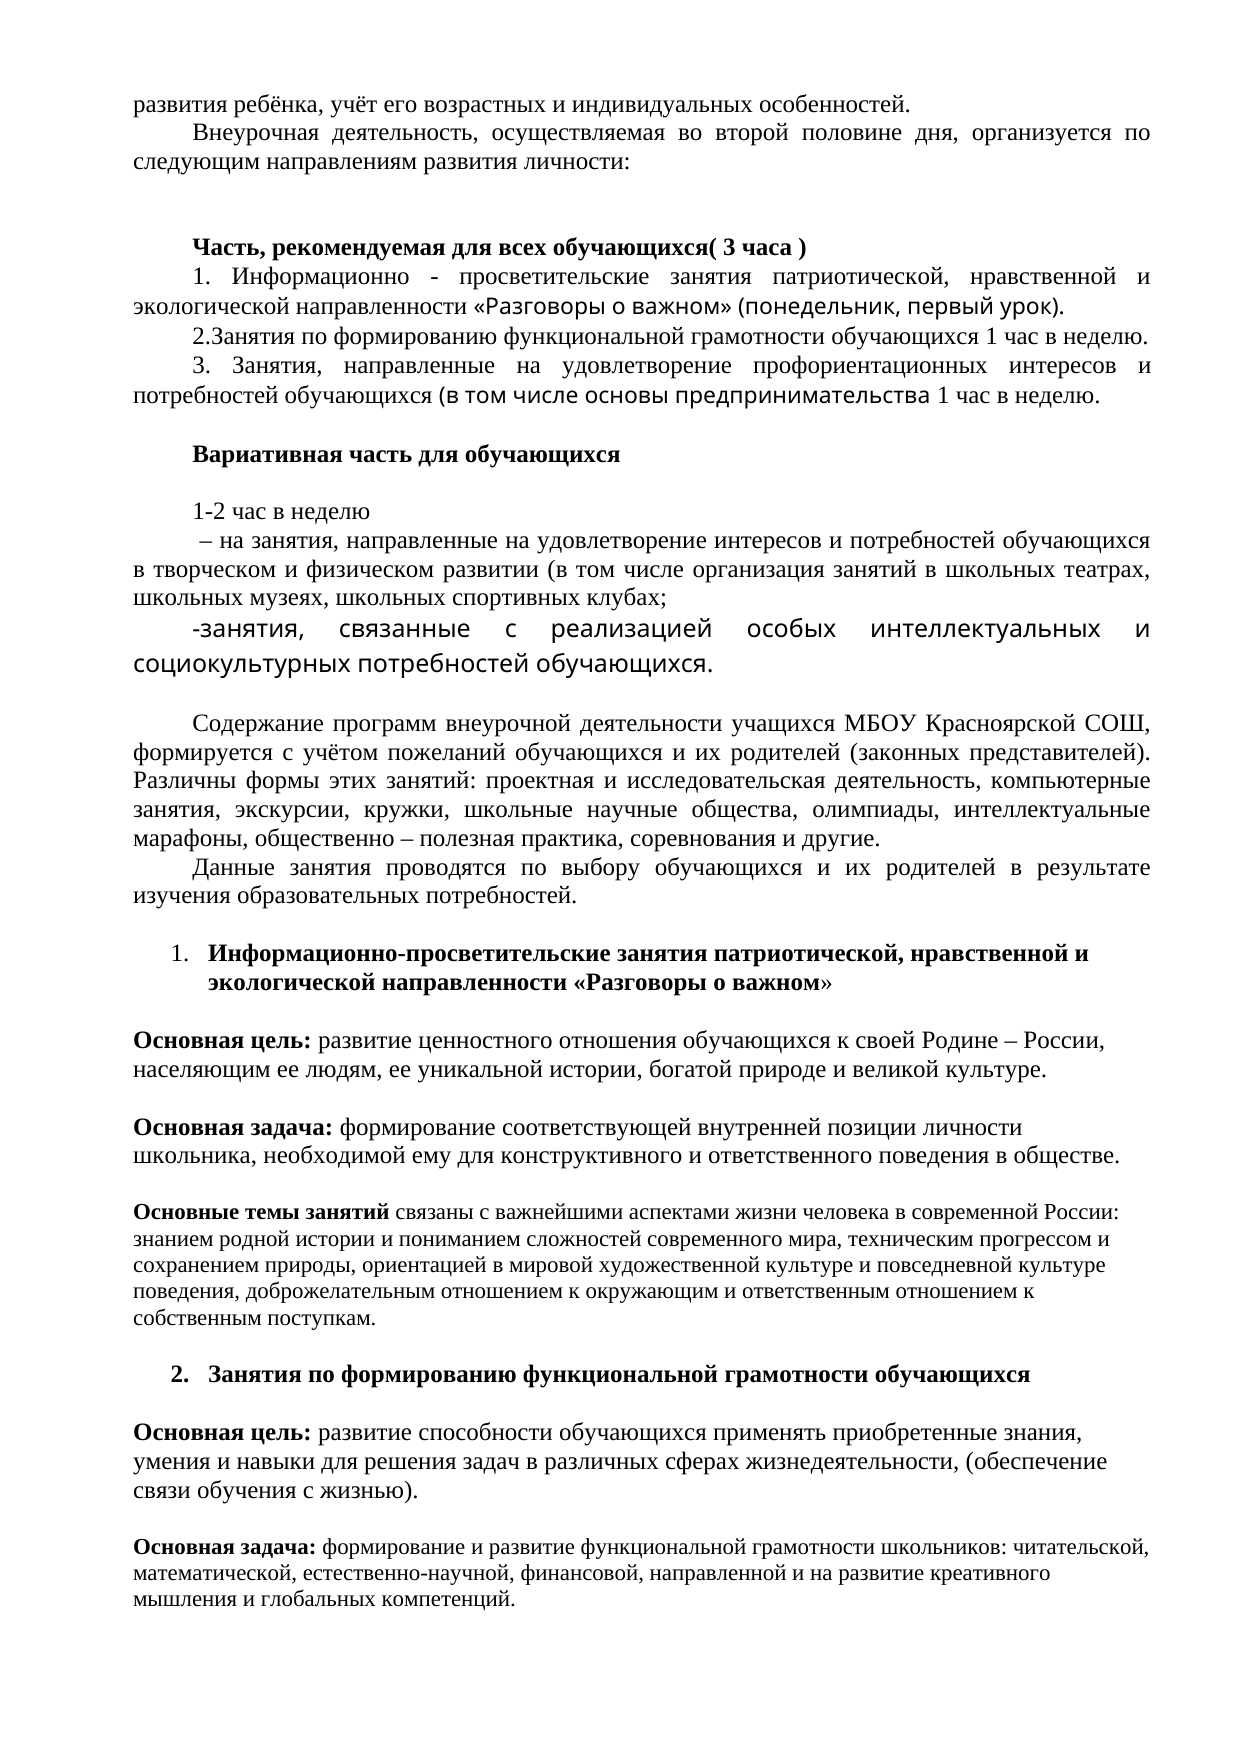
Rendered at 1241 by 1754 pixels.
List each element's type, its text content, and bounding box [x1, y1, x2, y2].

text Основная задача: формирование соответствующей внутренней позиции личности школьника, необходимой ему для конструктивного и ответственного поведения в обществе. [133, 1112, 1152, 1169]
text – на занятия, направленные на удовлетворение интересов и потребностей обучающихся в творческом и физическом развитии (в том числе организация занятий в школьных театрах, школьных музеях, школьных спортивных клубах; [133, 525, 1152, 611]
text Содержание программ внеурочной деятельности учащихся МБОУ Красноярской СОШ, формируется с учётом пожеланий обучающихся и их родителей (законных представителей). Различны формы этих занятий: проектная и исследовательская деятельность, компьютерные занятия, экскурсии, кружки, школьные научные общества, олимпиады, интеллектуальные марафоны, общественно – полезная практика, соревнования и другие. [133, 708, 1152, 852]
text -занятия, связанные с реализацией особых интеллектуальных и социокультурных потребностей обучающихся. [133, 611, 1152, 679]
list Информационно-просветительские занятия патриотической, нравственной и экологической направленности «Разговоры о важном» [170, 938, 1152, 996]
text 1-2 час в неделю [133, 496, 1152, 525]
text Вариативная часть для обучающихся [133, 439, 1152, 467]
text Данные занятия проводятся по выбору обучающихся и их родителей в результате изучения образовательных потребностей. [133, 852, 1152, 909]
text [133, 89, 1152, 117]
text Часть, рекомендуемая для всех обучающихся( 3 часа ) [133, 232, 1152, 261]
text 3. Занятия, направленные на удовлетворение профориентационных интересов и потребностей обучающихся (в том числе основы предпринимательства 1 час в неделю. [133, 350, 1152, 410]
text 2.Занятия по формированию функциональной грамотности обучающихся 1 час в неделю. [133, 321, 1152, 350]
text Основные темы занятий связаны с важнейшими аспектами жизни человека в современной России: знанием родной истории и пониманием сложностей современного мира, техническим прогрессом и сохранением природы, ориентацией в мировой художественной культуре и повседневной культуре поведения, доброжелательным отношением к окружающим и ответственным отношением к собственным поступкам. [133, 1198, 1152, 1330]
text Основная цель: развитие способности обучающихся применять приобретенные знания, умения и навыки для решения задач в различных сферах жизнедеятельности, (обеспечение связи обучения с жизнью). [133, 1417, 1152, 1503]
text 1. Информационно - просветительские занятия патриотической, нравственной и экологической направленности «Разговоры о важном» (понедельник, первый урок). [133, 261, 1152, 321]
text Основная цель: развитие ценностного отношения обучающихся к своей Родине – России, населяющим ее людям, ее уникальной истории, богатой природе и великой культуре. [133, 1025, 1152, 1083]
text Внеурочная деятельность, осуществляемая во второй половине дня, организуется по следующим направлениям развития личности: [133, 117, 1152, 175]
text Основная задача: формирование и развитие функциональной грамотности школьников: читательской, математической, естественно-научной, финансовой, направленной и на развитие креативного мышления и глобальных компетенций. [133, 1533, 1152, 1612]
list Занятия по формированию функциональной грамотности обучающихся [170, 1359, 1152, 1388]
